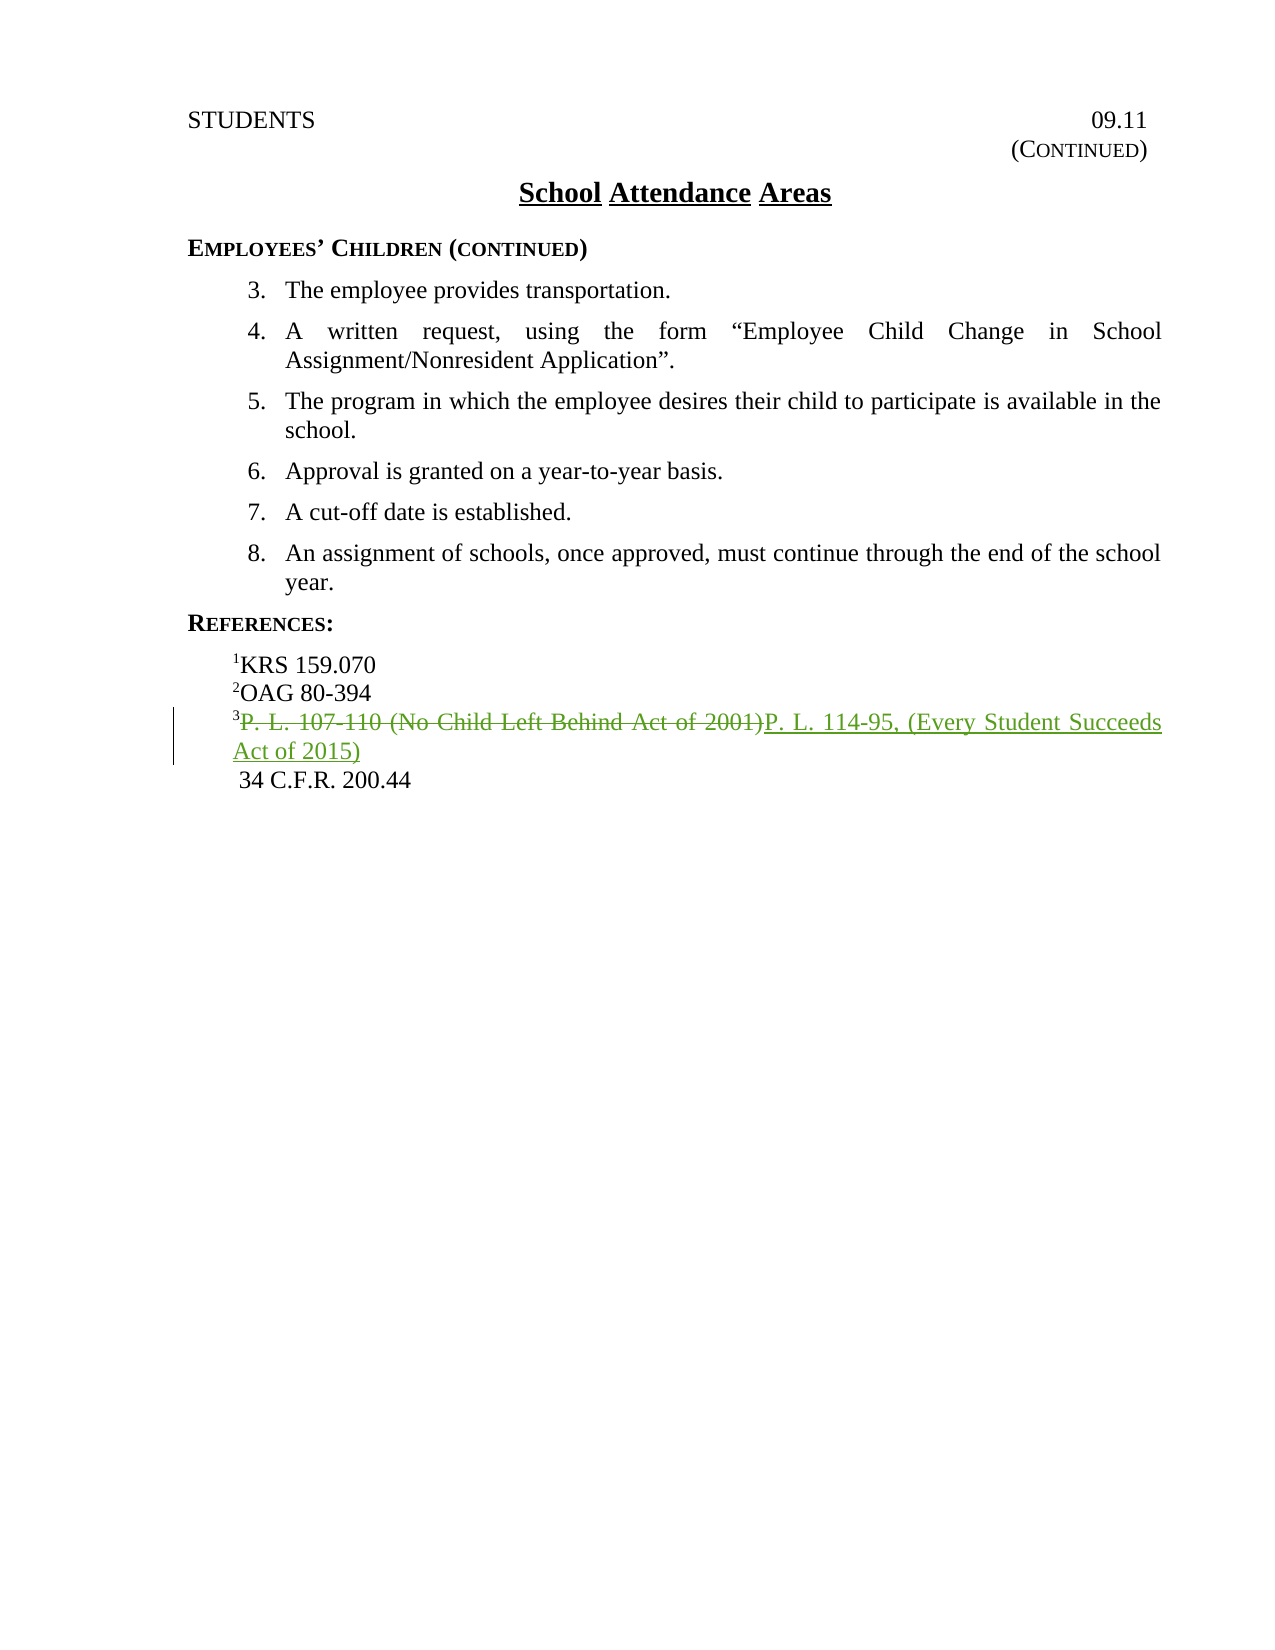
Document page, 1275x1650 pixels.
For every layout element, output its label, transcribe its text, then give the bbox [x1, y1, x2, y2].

subtitle Employees’ Children (continued) [187, 233, 1162, 262]
list The program in which the employee desires their child to participate is available in the school. [247, 386, 1162, 443]
subtitle References: [187, 608, 1162, 637]
text 1KRS 159.070 [232, 650, 1162, 678]
subtitle STUDENTS U09.11 [187, 105, 1162, 134]
list An assignment of schools, once approved, must continue through the end of the school year. [247, 538, 1162, 596]
text 3 [232, 707, 1162, 765]
list The employee provides transportation. [247, 275, 1162, 303]
text 2OAG 80-394 [232, 678, 1162, 707]
list A written request, using the form “Employee Child Change in School Assignment/Nonresident Application”. [247, 316, 1162, 373]
list Approval is granted on a year-to-year basis. [247, 456, 1162, 485]
list A cut-off date is established. [247, 497, 1162, 526]
subtitle (Continued) [187, 134, 1162, 162]
title School Attendance Areas [187, 175, 1162, 208]
text 34 C.F.R. 200.44 [232, 765, 1162, 793]
